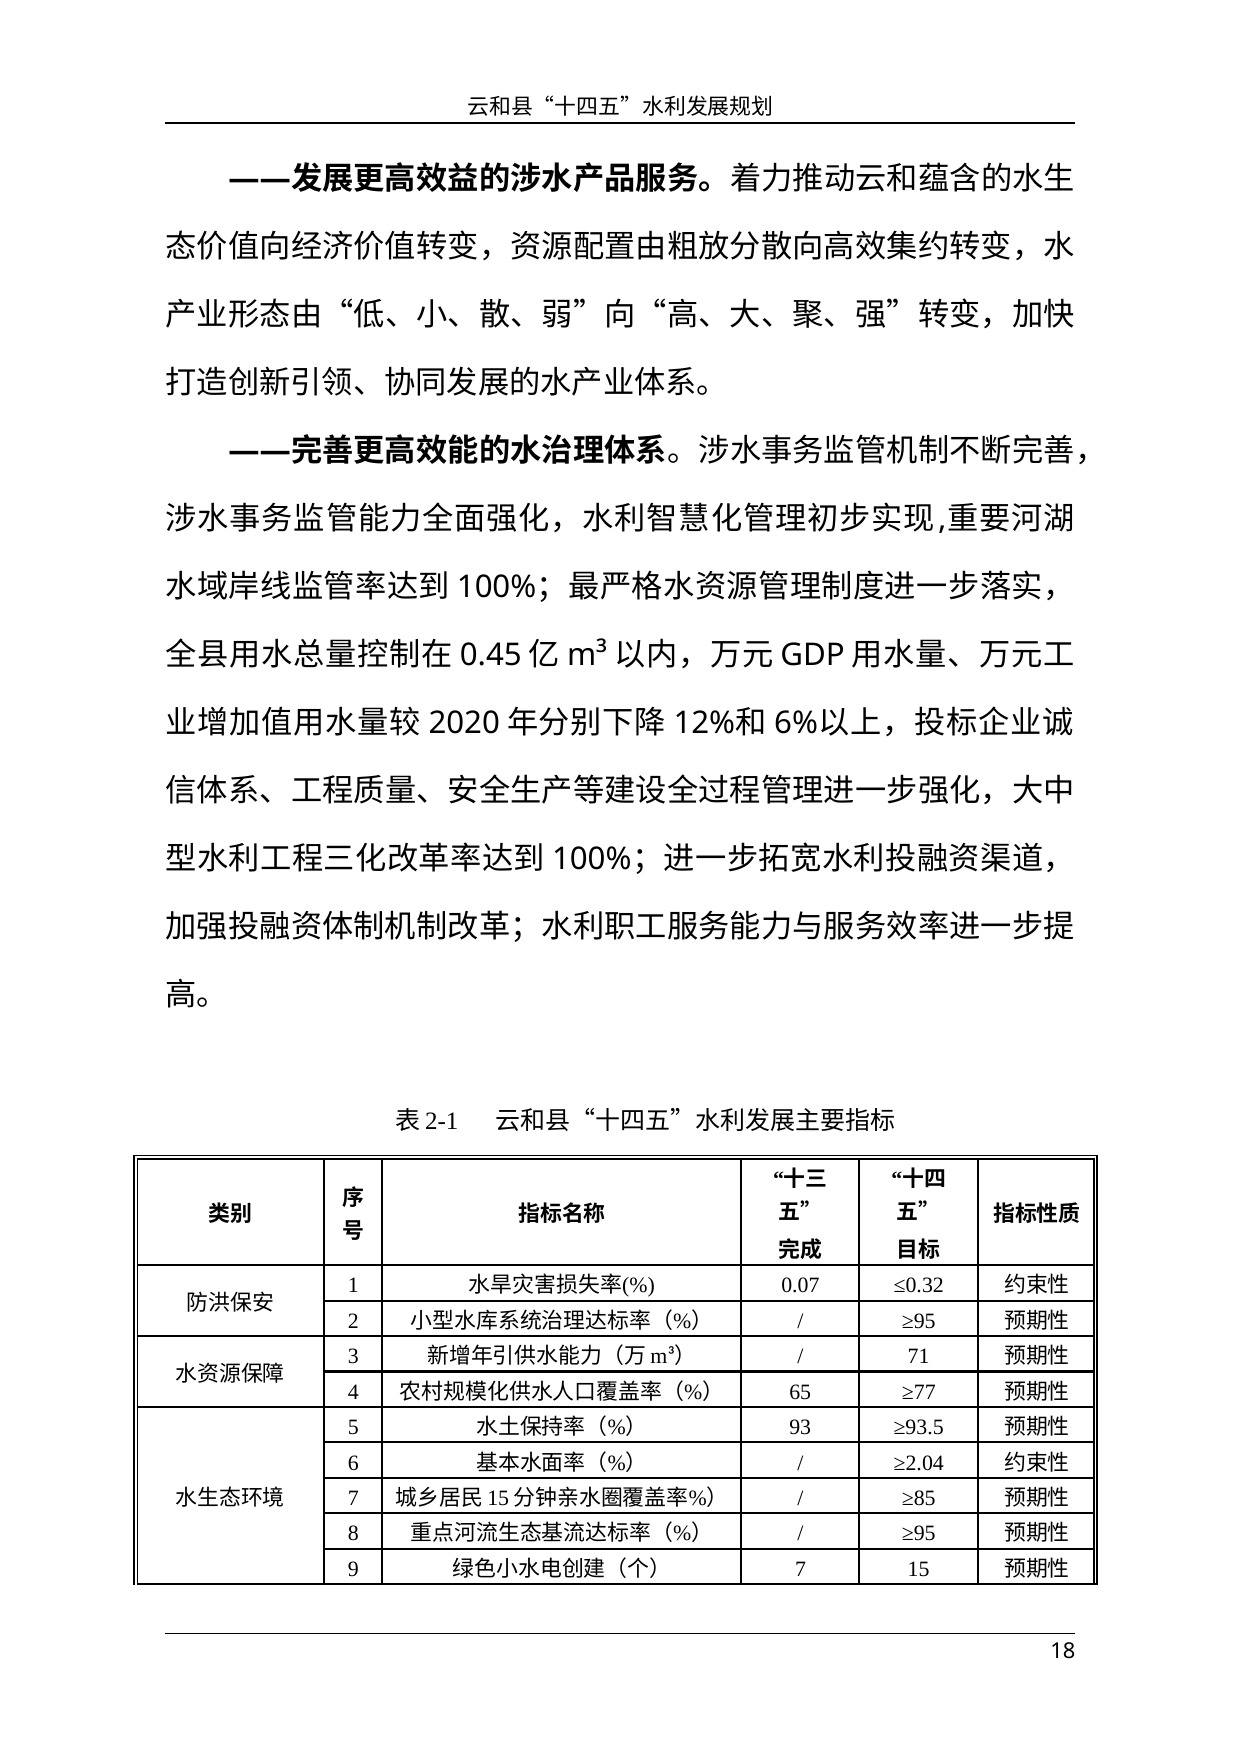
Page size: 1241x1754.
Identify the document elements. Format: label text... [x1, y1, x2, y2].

table_cell / [742, 1337, 858, 1370]
table_cell 预期性 [979, 1302, 1093, 1335]
table_cell 4 [325, 1373, 381, 1406]
table_header 指标名称 [383, 1160, 740, 1264]
table_cell 基本水面率（%） [383, 1443, 740, 1477]
table_cell 65 [742, 1373, 858, 1406]
text ——完善更高效能的水治理体系。涉水事务监管机制不断完善，涉水事务监管能力全面强化，水利智慧化管理初步实现,重要河湖水域岸线监管率达到100%；最严格水资源管理制度进一步落实，全县用水总量控制在0.45亿m³以内，万元GDP用水量、万元工业增加值用水量较2020年分别下降12%和6%以上，投标企业诚信体系、工程质量、安全生产等建设全过程管理进一步强化，大中型水利工程三化改革率达到100%；进一步拓宽水利投融资渠道，加强投融资体制机制改革；水利职工服务能力与服务效率进一步提高。 [165, 425, 1075, 1014]
table_cell 3 [325, 1337, 381, 1370]
table_cell / [742, 1479, 858, 1512]
table_cell 约束性 [979, 1266, 1093, 1299]
table_header “十三五” [742, 1160, 858, 1226]
table_cell 预期性 [979, 1550, 1093, 1583]
table_cell 预期性 [979, 1408, 1093, 1441]
table_cell 预期性 [979, 1479, 1093, 1512]
table_cell 2 [325, 1302, 381, 1335]
table_cell 水生态环境 [138, 1408, 323, 1583]
table_cell 约束性 [979, 1443, 1093, 1477]
table_cell ≥77 [860, 1373, 977, 1406]
table_cell 水土保持率（%） [383, 1408, 740, 1441]
table_cell 预期性 [979, 1514, 1093, 1547]
table_header 类别 [138, 1160, 323, 1264]
table_cell 8 [325, 1514, 381, 1547]
table_header 序号 [325, 1160, 381, 1264]
table_cell 新增年引供水能力（万m³） [383, 1337, 740, 1370]
table_cell 农村规模化供水人口覆盖率（%） [383, 1373, 740, 1406]
table_cell 93 [742, 1408, 858, 1441]
table_cell 目标 [860, 1226, 977, 1264]
table_cell 15 [860, 1550, 977, 1583]
table_cell 0.07 [742, 1266, 858, 1299]
table_cell 预期性 [979, 1373, 1093, 1406]
table_cell 水旱灾害损失率(%) [383, 1266, 740, 1299]
table_cell 城乡居民15分钟亲水圈覆盖率%） [383, 1479, 740, 1512]
table_cell 水资源保障 [138, 1337, 323, 1406]
table_cell 7 [325, 1479, 381, 1512]
table_cell 小型水库系统治理达标率（%） [383, 1302, 740, 1335]
table_cell 9 [325, 1550, 381, 1583]
table_cell 5 [325, 1408, 381, 1441]
table_cell ≥85 [860, 1479, 977, 1512]
table_cell 重点河流生态基流达标率（%） [383, 1514, 740, 1547]
table_cell / [742, 1443, 858, 1477]
table_cell ≥93.5 [860, 1408, 977, 1441]
table_header 指标性质 [979, 1160, 1093, 1264]
table_cell ≥2.04 [860, 1443, 977, 1477]
table_cell 预期性 [979, 1337, 1093, 1370]
text ——发展更高效益的涉水产品服务。着力推动云和蕴含的水生态价值向经济价值转变，资源配置由粗放分散向高效集约转变，水产业形态由“低、小、散、弱”向“高、大、聚、强”转变，加快打造创新引领、协同发展的水产业体系。 [165, 153, 1075, 402]
table_cell 71 [860, 1337, 977, 1370]
table_cell 完成 [742, 1226, 858, 1264]
table_header “十四五” [860, 1160, 977, 1226]
table_cell 绿色小水电创建（个） [383, 1550, 740, 1583]
table_cell 防洪保安 [138, 1266, 323, 1335]
table_cell ≥95 [860, 1302, 977, 1335]
table_cell ≥95 [860, 1514, 977, 1547]
table_cell 1 [325, 1266, 381, 1299]
table_cell ≤0.32 [860, 1266, 977, 1299]
text 表2-1 云和县“十四五”水利发展主要指标 [165, 1100, 1075, 1137]
table_cell / [742, 1302, 858, 1335]
table_cell / [742, 1514, 858, 1547]
table_cell 6 [325, 1443, 381, 1477]
table_cell 7 [742, 1550, 858, 1583]
